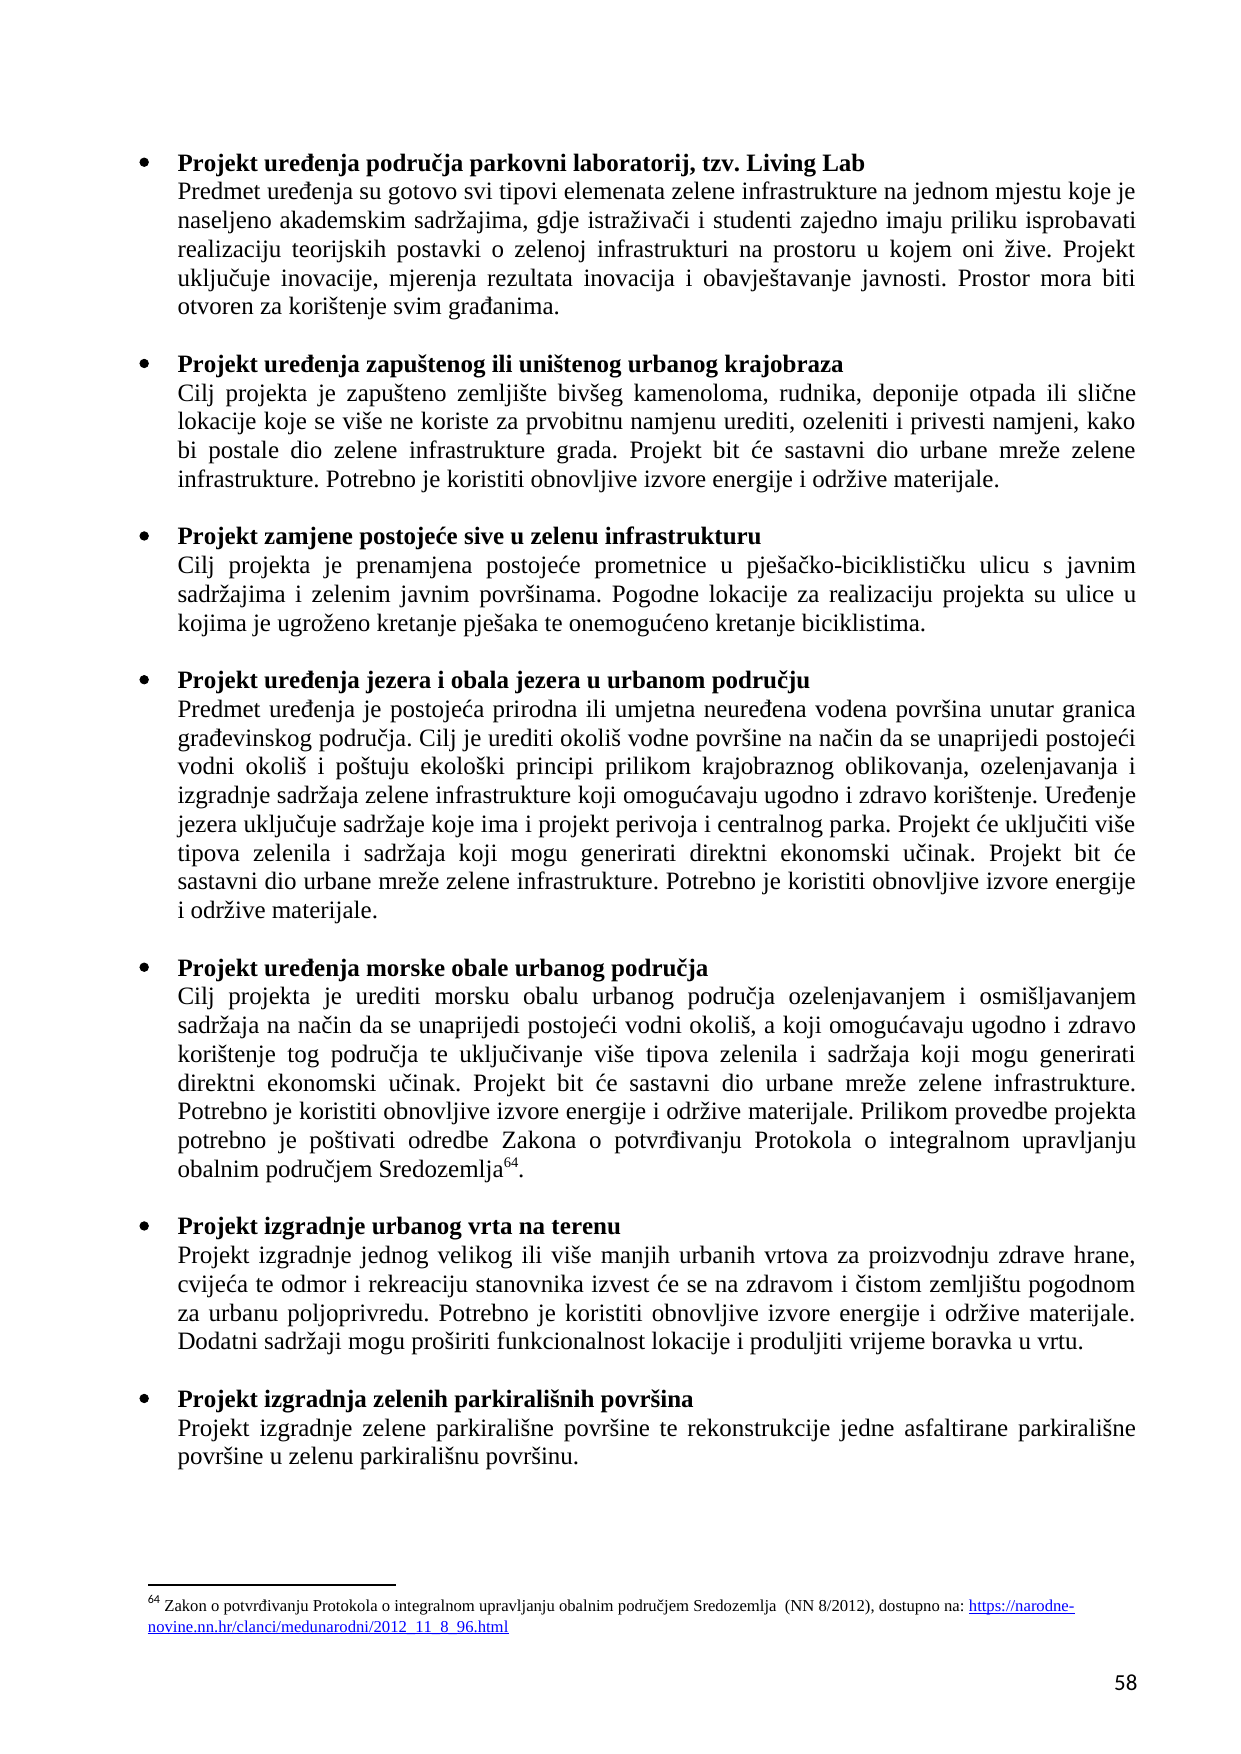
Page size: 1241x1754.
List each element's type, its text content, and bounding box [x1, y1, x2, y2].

list Projekt uređenja područja parkovni laboratorij, tzv. Living Lab [140, 148, 1137, 176]
list Projekt izgradnje urbanog vrta na terenu [140, 1211, 1137, 1240]
list Projekt uređenja zapuštenog ili uništenog urbanog krajobraza [140, 349, 1137, 378]
list Projekt izgradnja zelenih parkirališnih površina [140, 1384, 1137, 1413]
list Projekt uređenja morske obale urbanog područja [140, 953, 1137, 981]
text Cilj projekta je zapušteno zemljište bivšeg kamenoloma, rudnika, deponije otpada ili slične lokacije koje se više ne koriste za prvobitnu namjenu urediti, ozeleniti i privesti namjeni, kako bi postale dio zelene infrastrukture grada. Projekt bit će sastavni dio urbane mreže zelene infrastrukture. Potrebno je koristiti obnovljive izvore energije i održive materijale. [177, 378, 1137, 493]
text Predmet uređenja su gotovo svi tipovi elemenata zelene infrastrukture na jednom mjestu koje je naseljeno akademskim sadržajima, gdje istraživači i studenti zajedno imaju priliku isprobavati realizaciju teorijskih postavki o zelenoj infrastrukturi na prostoru u kojem oni žive. Projekt uključuje inovacije, mjerenja rezultata inovacija i obavještavanje javnosti. Prostor mora biti otvoren za korištenje svim građanima. [177, 176, 1137, 320]
text Predmet uređenja je postojeća prirodna ili umjetna neuređena vodena površina unutar granica građevinskog područja. Cilj je urediti okoliš vodne površine na način da se unaprijedi postojeći vodni okoliš i poštuju ekološki principi prilikom krajobraznog oblikovanja, ozelenjavanja i izgradnje sadržaja zelene infrastrukture koji omogućavaju ugodno i zdravo korištenje. Uređenje jezera uključuje sadržaje koje ima i projekt perivoja i centralnog parka. Projekt će uključiti više tipova zelenila i sadržaja koji mogu generirati direktni ekonomski učinak. Projekt bit će sastavni dio urbane mreže zelene infrastrukture. Potrebno je koristiti obnovljive izvore energije i održive materijale. [177, 694, 1137, 924]
list Projekt zamjene postojeće sive u zelenu infrastrukturu [140, 521, 1137, 550]
text Cilj projekta je urediti morsku obalu urbanog područja ozelenjavanjem i osmišljavanjem sadržaja na način da se unaprijedi postojeći vodni okoliš, a koji omogućavaju ugodno i zdravo korištenje tog područja te uključivanje više tipova zelenila i sadržaja koji mogu generirati direktni ekonomski učinak. Projekt bit će sastavni dio urbane mreže zelene infrastrukture. Potrebno je koristiti obnovljive izvore energije i održive materijale. Prilikom provedbe projekta potrebno je poštivati odredbe Zakona o potvrđivanju Protokola o integralnom upravljanju obalnim područjem Sredozemlja. [177, 981, 1137, 1183]
text Cilj projekta je prenamjena postojeće prometnice u pješačko-biciklističku ulicu s javnim sadržajima i zelenim javnim površinama. Pogodne lokacije za realizaciju projekta su ulice u kojima je ugroženo kretanje pješaka te onemogućeno kretanje biciklistima. [177, 550, 1137, 636]
list Projekt uređenja jezera i obala jezera u urbanom području [140, 665, 1137, 694]
text Projekt izgradnje jednog velikog ili više manjih urbanih vrtova za proizvodnju zdrave hrane, cvijeća te odmor i rekreaciju stanovnika izvest će se na zdravom i čistom zemljištu pogodnom za urbanu poljoprivredu. Potrebno je koristiti obnovljive izvore energije i održive materijale. Dodatni sadržaji mogu proširiti funkcionalnost lokacije i produljiti vrijeme boravka u vrtu. [177, 1240, 1137, 1355]
text Projekt izgradnje zelene parkirališne površine te rekonstrukcije jedne asfaltirane parkirališne površine u zelenu parkirališnu površinu. [177, 1413, 1137, 1470]
